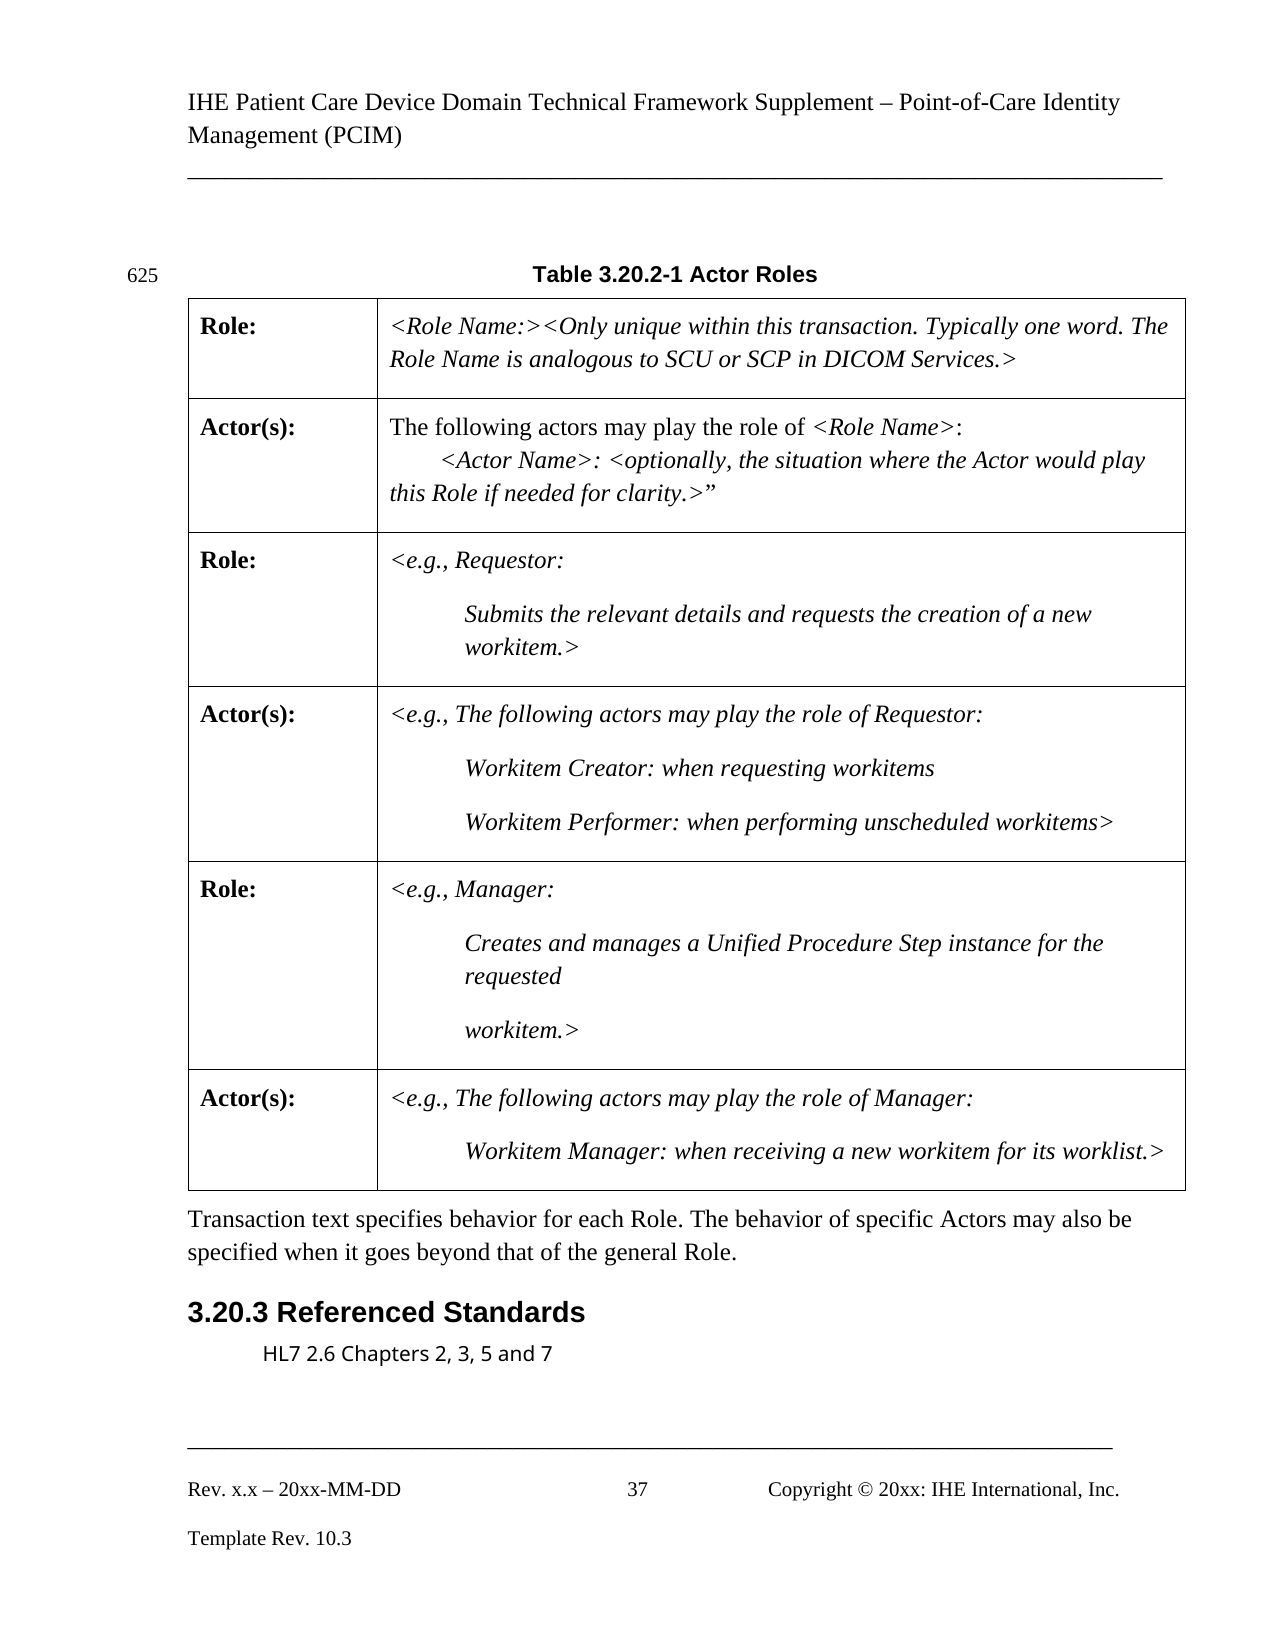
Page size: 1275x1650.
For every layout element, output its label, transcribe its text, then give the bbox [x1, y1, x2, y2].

table_cell <e.g., The following actors may play the role of Manager: Workitem Manager: when receiving a new workitem for its worklist.> [378, 1070, 1185, 1190]
table_cell <e.g., Requestor: Submits the relevant details and requests the creation of a new workitem.> [378, 533, 1185, 686]
table_cell Actor(s): [189, 687, 377, 861]
table_cell Role: [189, 862, 377, 1069]
text Table 3.20.2-1 Actor Roles [187, 261, 1162, 288]
table_header <Role Name:><Only unique within this transaction. Typically one word. The Role Name is analogous to SCU or SCP in DICOM Services.> [378, 299, 1185, 398]
text 3.20.3 Referenced Standards [187, 1295, 1162, 1328]
table_cell <e.g., Manager: Creates and manages a Unified Procedure Step instance for the requested workitem.> [378, 862, 1185, 1069]
table_cell <e.g., The following actors may play the role of Requestor: Workitem Creator: when requesting workitems Workitem Performer: when performing unscheduled workitems> [378, 687, 1185, 861]
table_cell Actor(s): [189, 1070, 377, 1190]
table_header Role: [189, 299, 377, 398]
table_cell The following actors may play the role of <Role Name>: <Actor Name>: <optionally, the situation where the Actor would play this Role if needed for clarity.>” [378, 399, 1185, 532]
text Transaction text specifies behavior for each Role. The behavior of specific Actors may also be specified when it goes beyond that of the general Role. [187, 1204, 1162, 1266]
table_cell Actor(s): [189, 399, 377, 532]
table_cell Role: [189, 533, 377, 686]
text HL7 2.6 Chapters 2, 3, 5 and 7 [262, 1340, 1162, 1367]
